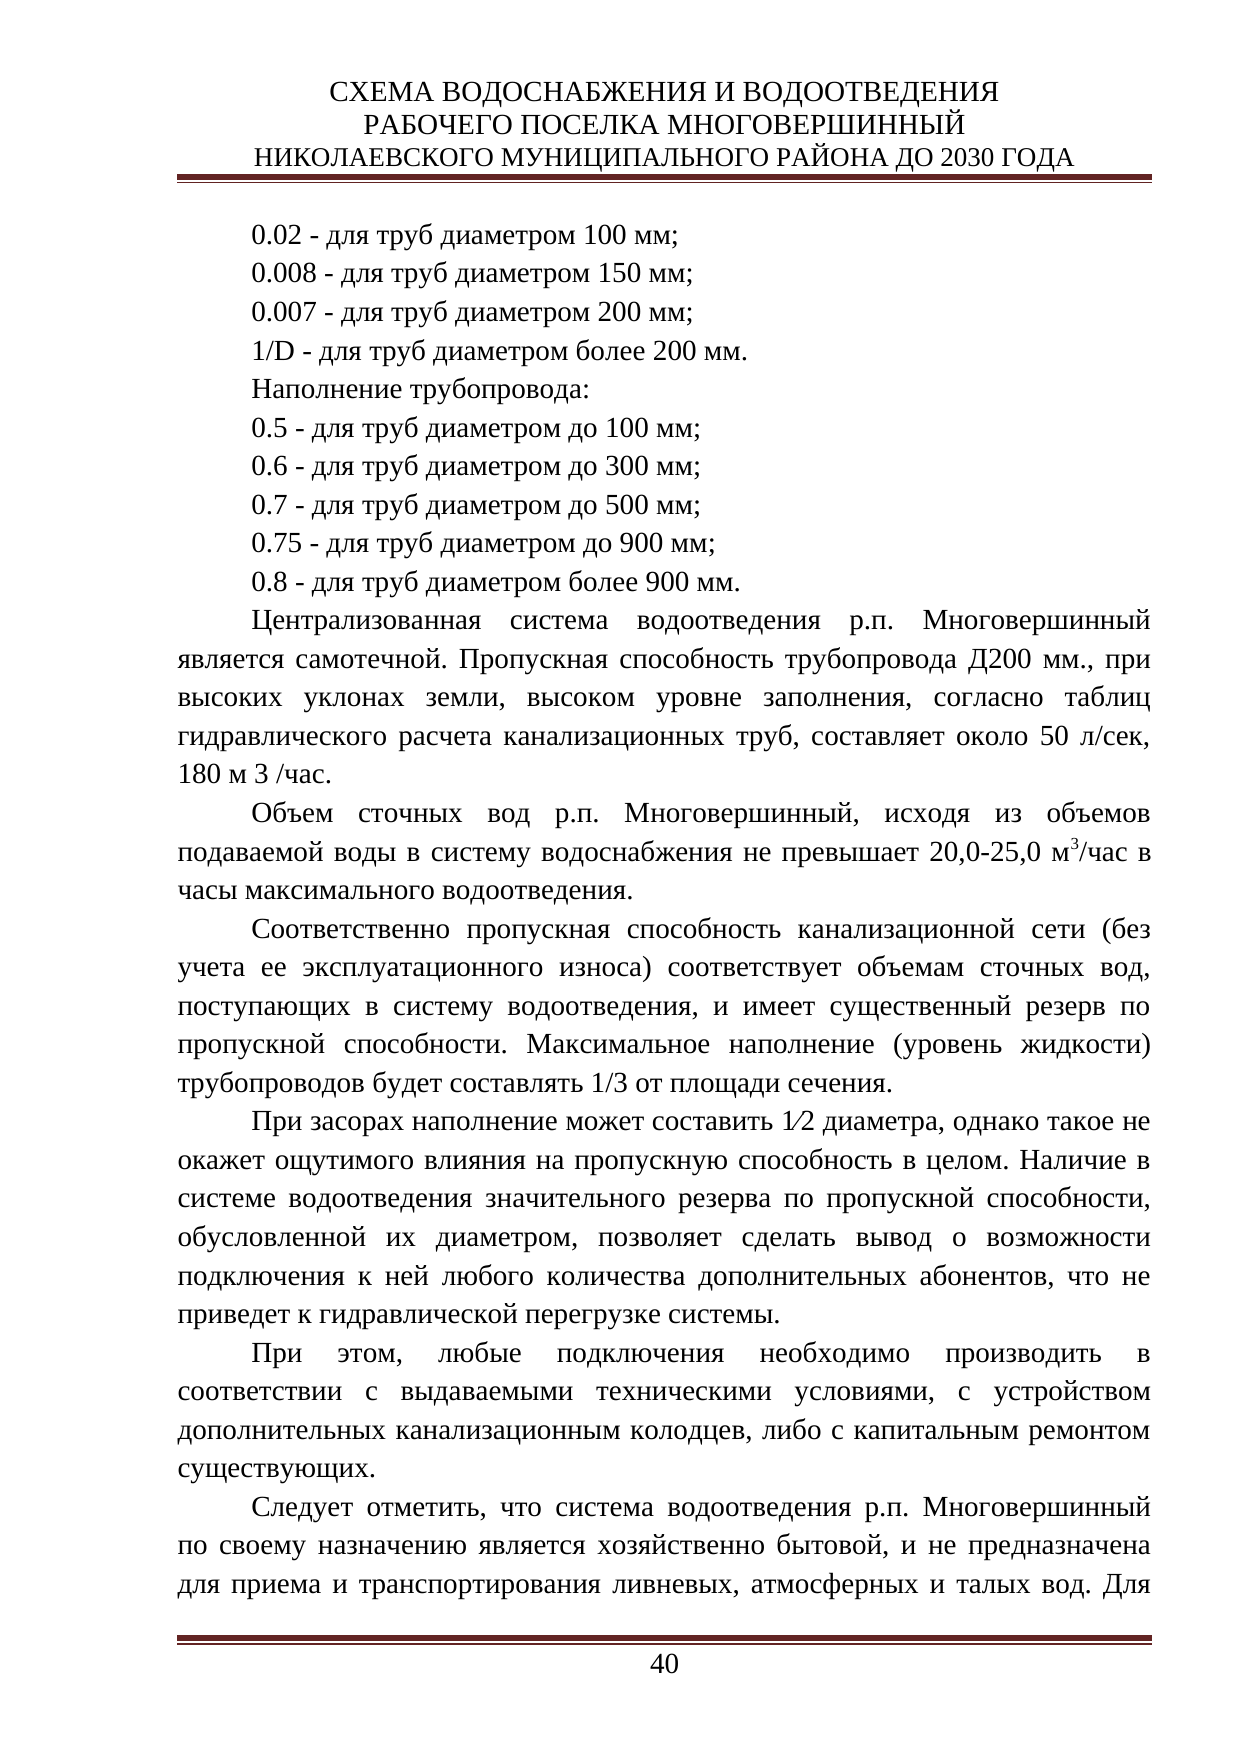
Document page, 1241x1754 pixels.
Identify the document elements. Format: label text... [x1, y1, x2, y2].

text Объем сточных вод р.п. Многовершинный, исходя из объемов подаваемой воды в систему водоснабжения не превышает 20,0-25,0 м3/час в часы максимального водоотведения. [177, 795, 1152, 906]
text При этом, любые подключения необходимо производить в соответствии с выдаваемыми техническими условиями, с устройством дополнительных канализационным колодцев, либо с капитальным ремонтом существующих. [177, 1335, 1152, 1484]
text 0.5 - для труб диаметром до 100 мм; [177, 410, 1152, 443]
text 0.008 - для труб диаметром 150 мм; [177, 256, 1152, 289]
text Соответственно пропускная способность канализационной сети (без учета ее эксплуатационного износа) соответствует объемам сточных вод, поступающих в систему водоотведения, и имеет существенный резерв по пропускной способности. Максимальное наполнение (уровень жидкости) трубопроводов будет составлять 1/3 от площади сечения. [177, 911, 1152, 1098]
text 0.7 - для труб диаметром до 500 мм; [177, 487, 1152, 520]
text Централизованная система водоотведения р.п. Многовершинный является самотечной. Пропускная способность трубопровода Д200 мм., при высоких уклонах земли, высоком уровне заполнения, согласно таблиц гидравлического расчета канализационных труб, составляет около 50 л/сек, 180 м 3 /час. [177, 602, 1152, 790]
text 0.8 - для труб диаметром более 900 мм. [177, 564, 1152, 597]
text 0.75 - для труб диаметром до 900 мм; [177, 525, 1152, 559]
text 0.02 - для труб диаметром 100 мм; [177, 217, 1152, 251]
text 0.6 - для труб диаметром до 300 мм; [177, 448, 1152, 482]
text При засорах наполнение может составить 1⁄2 диаметра, однако такое не окажет ощутимого влияния на пропускную способность в целом. Наличие в системе водоотведения значительного резерва по пропускной способности, обусловленной их диаметром, позволяет сделать вывод о возможности подключения к ней любого количества дополнительных абонентов, что не приведет к гидравлической перегрузке системы. [177, 1103, 1152, 1330]
text 1/D - для труб диаметром более 200 мм. [177, 333, 1152, 366]
text Наполнение трубопровода: [177, 371, 1152, 405]
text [177, 1489, 1152, 1599]
text 0.007 - для труб диаметром 200 мм; [177, 294, 1152, 328]
